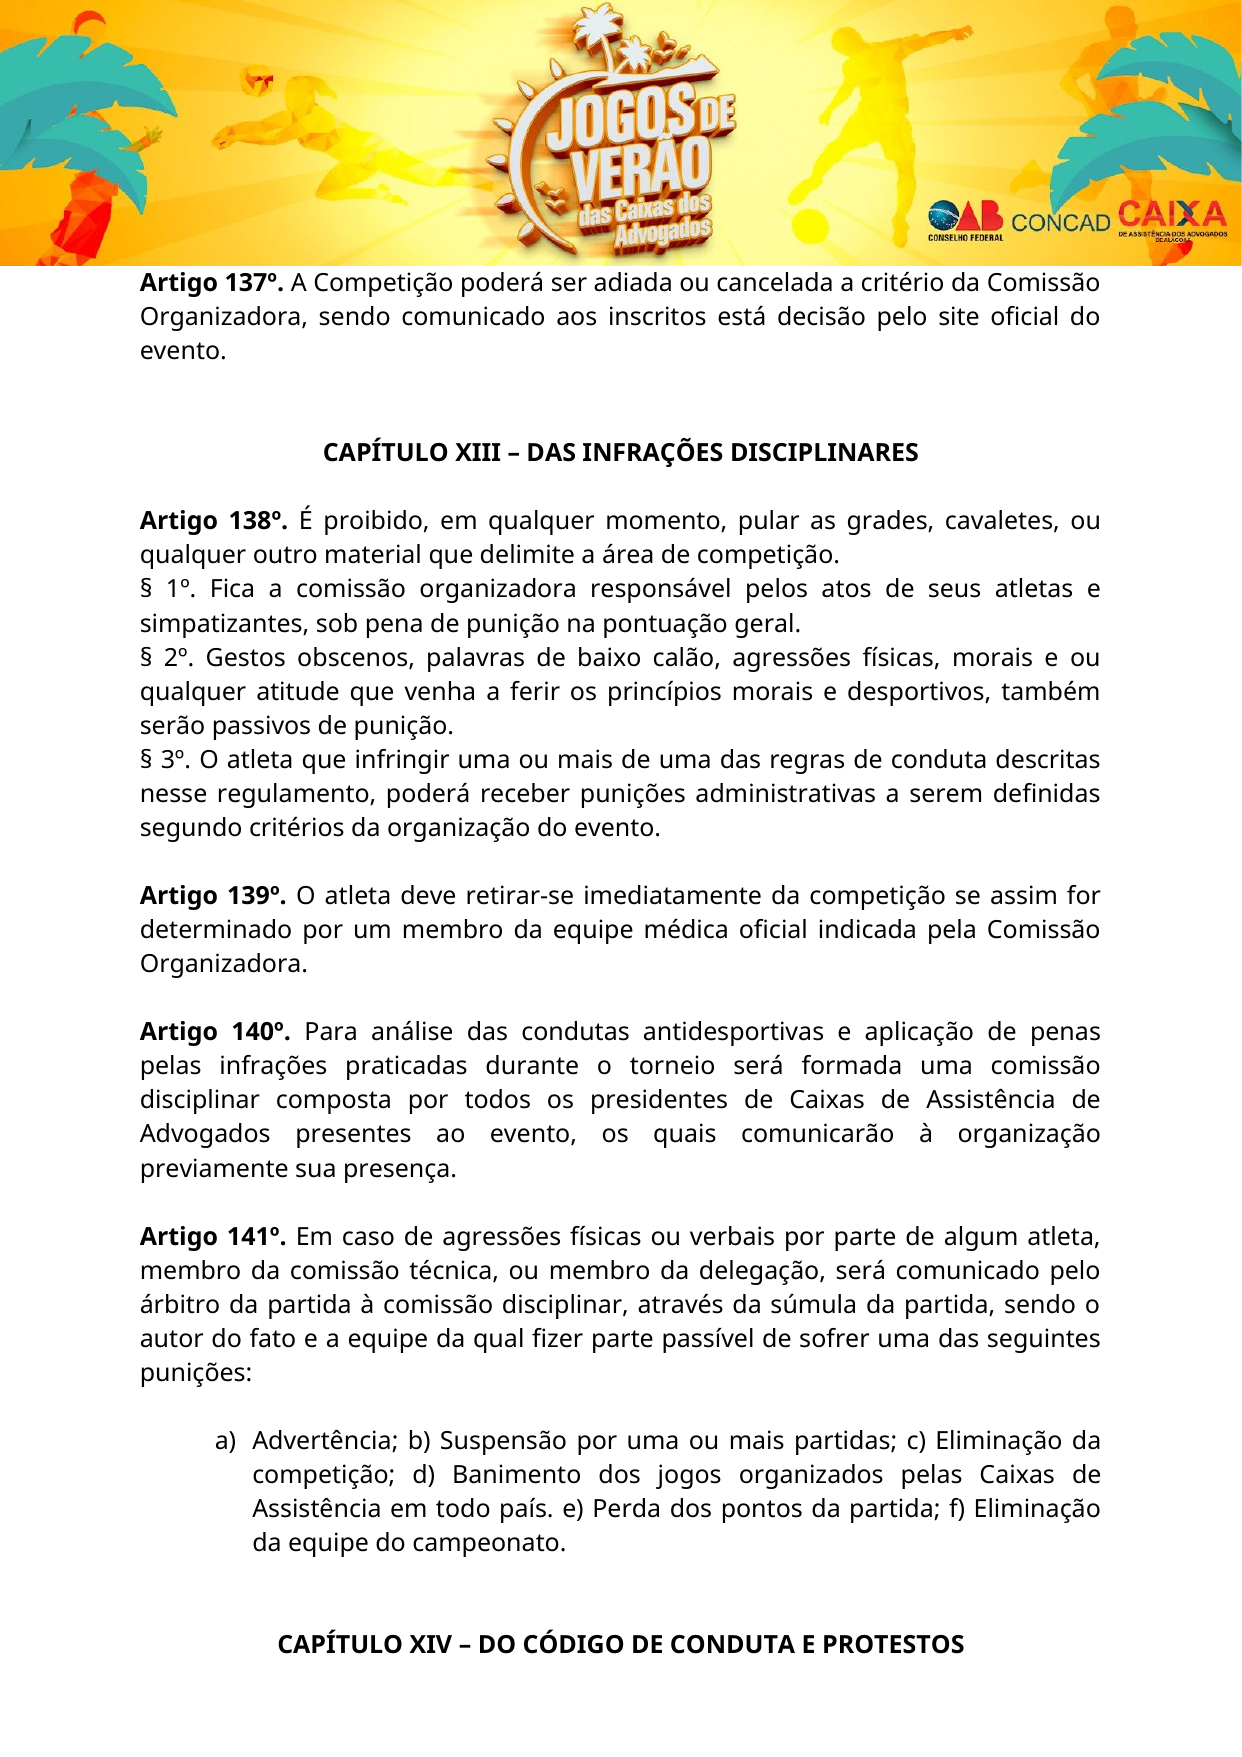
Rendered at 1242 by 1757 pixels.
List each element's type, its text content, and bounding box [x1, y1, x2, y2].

text CAPÍTULO XIV – DO CÓDIGO DE CONDUTA E PROTESTOS [139, 1627, 1102, 1661]
text § 2º. Gestos obscenos, palavras de baixo calão, agressões físicas, morais e ou qualquer atitude que venha a ferir os princípios morais e desportivos, também serão passivos de punição. [139, 639, 1102, 741]
list Advertência; b) Suspensão por uma ou mais partidas; c) Eliminação da competição; d) Banimento dos jogos organizados pelas Caixas de Assistência em todo país. e) Perda dos pontos da partida; f) Eliminação da equipe do campeonato. [214, 1423, 1102, 1559]
text Artigo 139º. O atleta deve retirar-se imediatamente da competição se assim for determinado por um membro da equipe médica oficial indicada pela Comissão Organizadora. [139, 878, 1102, 980]
text § 1º. Fica a comissão organizadora responsável pelos atos de seus atletas e simpatizantes, sob pena de punição na pontuação geral. [139, 571, 1102, 639]
text Artigo 138º. É proibido, em qualquer momento, pular as grades, cavaletes, ou qualquer outro material que delimite a área de competição. [139, 503, 1102, 571]
text CAPÍTULO XIII – DAS INFRAÇÕES DISCIPLINARES [139, 435, 1102, 469]
text § 3º. O atleta que infringir uma ou mais de uma das regras de conduta descritas nesse regulamento, poderá receber punições administrativas a serem definidas segundo critérios da organização do evento. [139, 741, 1102, 844]
picture [0, 0, 1242, 266]
text Artigo 140º. Para análise das condutas antidesportivas e aplicação de penas pelas infrações praticadas durante o torneio será formada uma comissão disciplinar composta por todos os presidentes de Caixas de Assistência de Advogados presentes ao evento, os quais comunicarão à organização previamente sua presença. [139, 1014, 1102, 1184]
text Artigo 141º. Em caso de agressões físicas ou verbais por parte de algum atleta, membro da comissão técnica, ou membro da delegação, será comunicado pelo árbitro da partida à comissão disciplinar, através da súmula da partida, sendo o autor do fato e a equipe da qual fizer parte passível de sofrer uma das seguintes punições: [139, 1218, 1102, 1389]
text Artigo 137º. A Competição poderá ser adiada ou cancelada a critério da Comissão Organizadora, sendo comunicado aos inscritos está decisão pelo site oficial do evento. [139, 264, 1102, 367]
